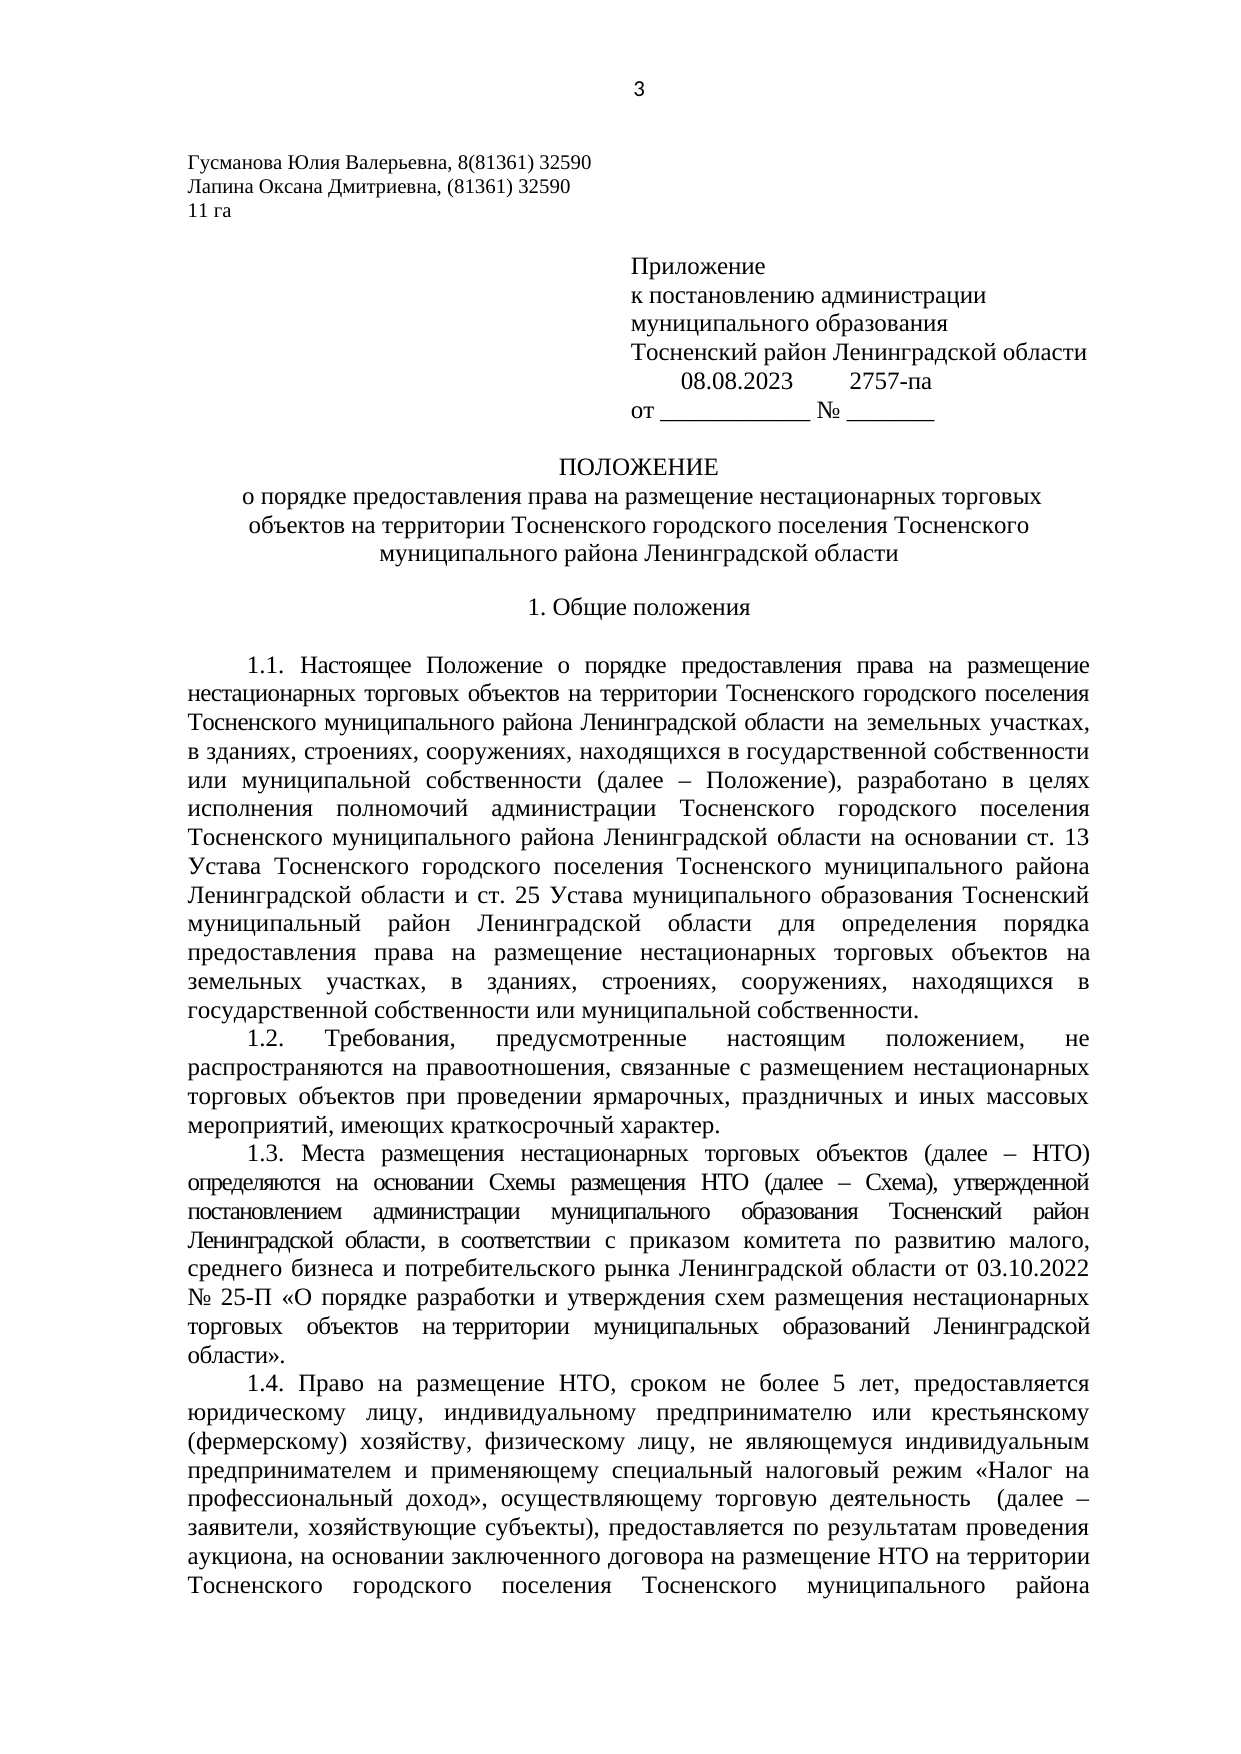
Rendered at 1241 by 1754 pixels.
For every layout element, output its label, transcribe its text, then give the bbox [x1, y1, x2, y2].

text муниципального образования [631, 308, 1120, 337]
text 08.08.2023 2757-па [631, 366, 1120, 395]
text объектов на территории Тосненского городского поселения Тосненского [187, 510, 1090, 538]
text Лапина Оксана Дмитриевна, (81361) 32590 [187, 174, 1090, 198]
text Гусманова Юлия Валерьевна, 8(81361) 32590 [187, 150, 1090, 174]
text 11 га [187, 198, 1090, 222]
text муниципального района Ленинградской области [187, 538, 1090, 567]
text 1.2. Требования, предусмотренные настоящим положением, не распространяются на правоотношения, связанные с размещением нестационарных торговых объектов при проведении ярмарочных, праздничных и иных массовых мероприятий, имеющих краткосрочный характер. [187, 1023, 1090, 1138]
text Тосненский район Ленинградской области [631, 337, 1120, 366]
text 1. Общие положения [187, 592, 1090, 621]
text 1.1. Настоящее Положение о порядке предоставления права на размещение нестационарных торговых объектов на территории Тосненского городского поселения Тосненского муниципального района Ленинградской области на земельных участках, в зданиях, строениях, сооружениях, находящихся в государственной собственности или муниципальной собственности (далее – Положение), разработано в целях исполнения полномочий администрации Тосненского городского поселения Тосненского муниципального района Ленинградской области на основании ст. 13 Устава Тосненского городского поселения Тосненского муниципального района Ленинградской области и ст. 25 Устава муниципального образования Тосненский муниципальный район Ленинградской области для определения порядка предоставления права на размещение нестационарных торговых объектов на земельных участках, в зданиях, строениях, сооружениях, находящихся в государственной собственности или муниципальной собственности. [187, 650, 1090, 1023]
text о порядке предоставления права на размещение нестационарных торговых [187, 481, 1090, 510]
text от ____________ № _______ [631, 395, 1120, 423]
text 1.3. Места размещения нестационарных торговых объектов (далее – НТО) определяются на основании Схемы размещения НТО (далее – Схема), утвержденной постановлением администрации муниципального образования Тосненский район Ленинградской области, в соответствии с приказом комитета по развитию малого, среднего бизнеса и потребительского рынка Ленинградской области от 03.10.2022 № 25-П «О порядке разработки и утверждения схем размещения нестационарных торговых объектов на территории муниципальных образований Ленинградской области». [187, 1138, 1090, 1368]
text Приложение [631, 251, 1120, 280]
text к постановлению администрации [631, 280, 1120, 308]
text ПОЛОЖЕНИЕ [187, 452, 1090, 481]
